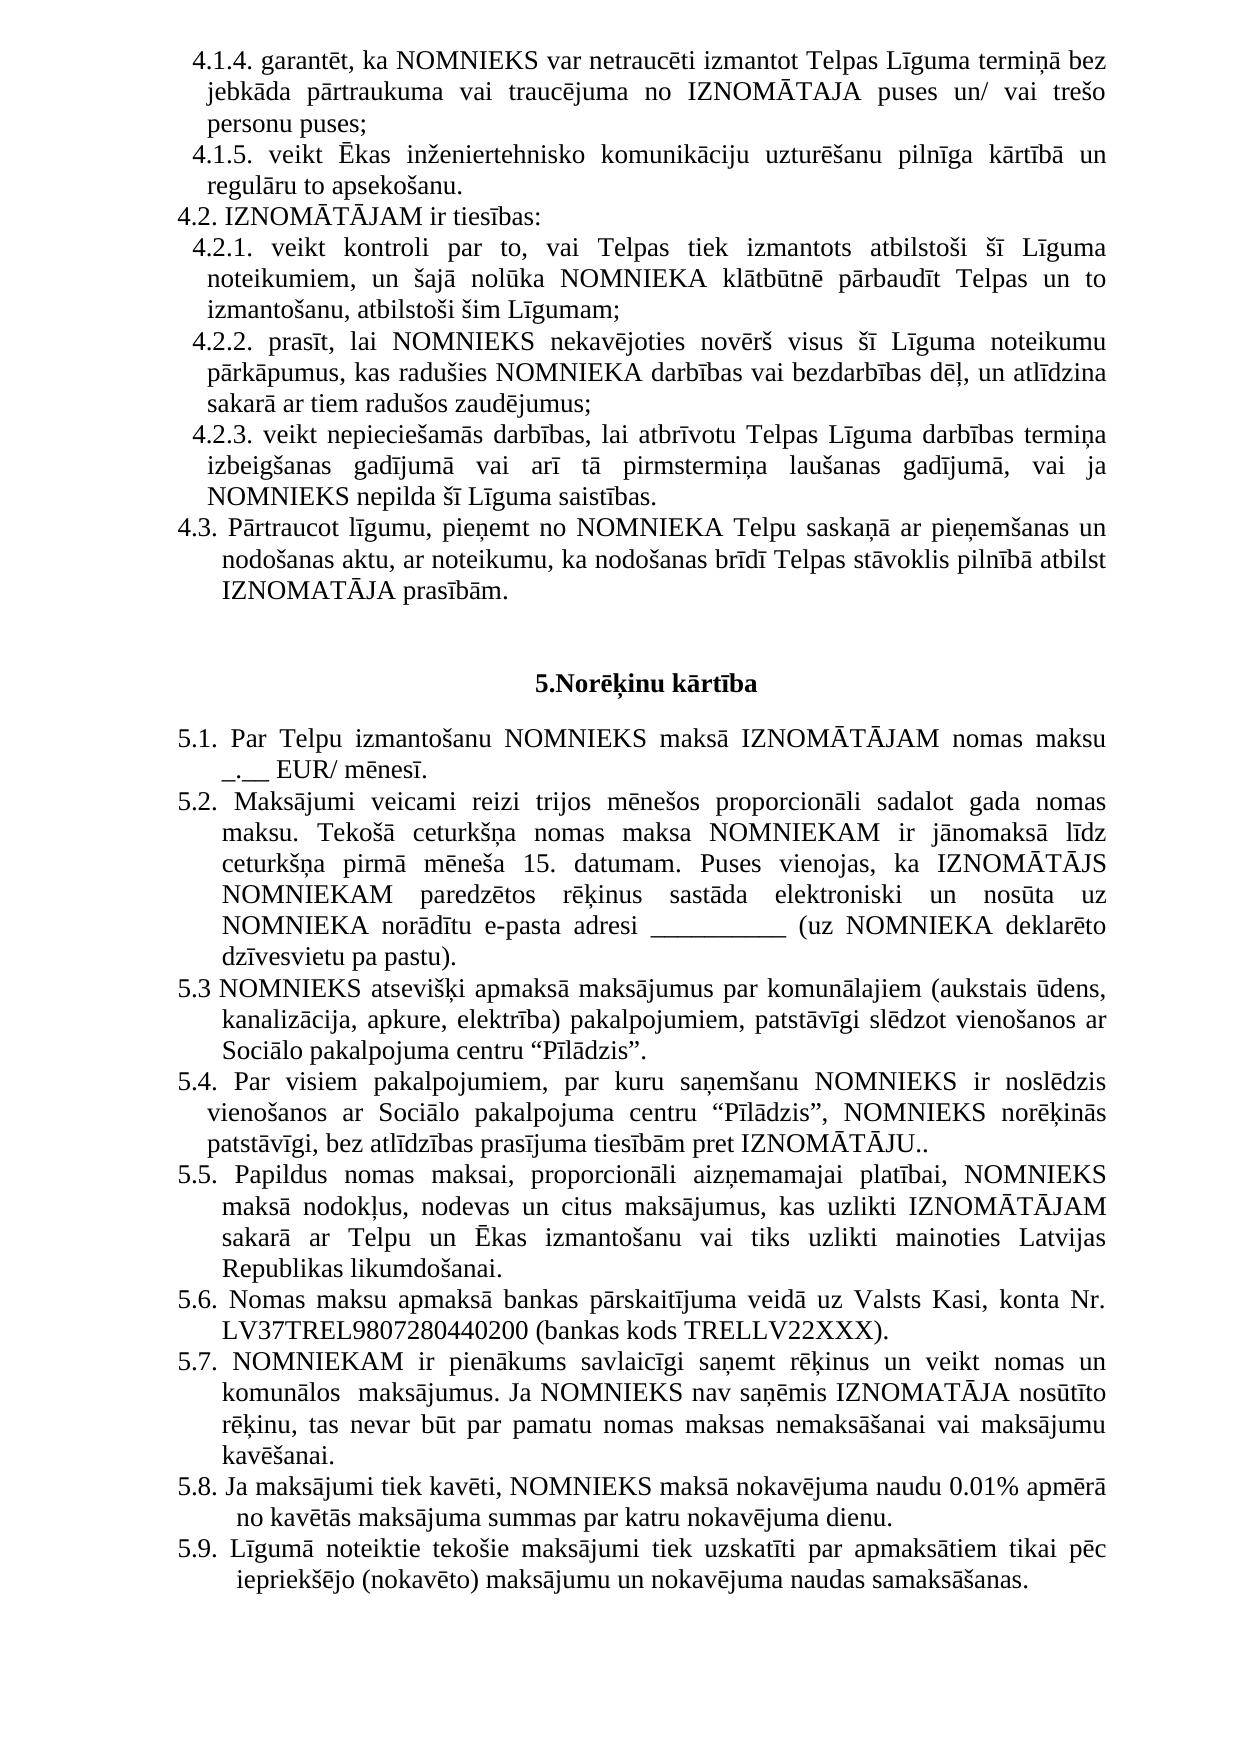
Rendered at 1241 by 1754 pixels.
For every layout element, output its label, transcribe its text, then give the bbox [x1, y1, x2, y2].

text 5.7. NOMNIEKAM ir pienākums savlaicīgi saņemt rēķinus un veikt nomas un komunālos maksājumus. Ja NOMNIEKS nav saņēmis IZNOMATĀJA nosūtīto rēķinu, tas nevar būt par pamatu nomas maksas nemaksāšanai vai maksājumu kavēšanai. [177, 1345, 1107, 1470]
text 5.5. Papildus nomas maksai, proporcionāli aizņemamajai platībai, NOMNIEKS maksā nodokļus, nodevas un citus maksājumus, kas uzlikti IZNOMĀTĀJAM sakarā ar Telpu un Ēkas izmantošanu vai tiks uzlikti mainoties Latvijas Republikas likumdošanai. [177, 1158, 1107, 1283]
text 4.2.1. veikt kontroli par to, vai Telpas tiek izmantots atbilstoši šī Līguma noteikumiem, un šajā nolūka NOMNIEKA klātbūtnē pārbaudīt Telpas un to izmantošanu, atbilstoši šim Līgumam; [192, 231, 1107, 325]
text 5.8. Ja maksājumi tiek kavēti, NOMNIEKS maksā nokavējuma naudu 0.01% apmērā no kavētās maksājuma summas par katru nokavējuma dienu. [177, 1470, 1107, 1532]
text 5.3 NOMNIEKS atsevišķi apmaksā maksājumus par komunālajiem (aukstais ūdens, kanalizācija, apkure, elektrība) pakalpojumiem, patstāvīgi slēdzot vienošanos ar Sociālo pakalpojuma centru “Pīlādzis”. [177, 972, 1107, 1065]
text 5.2. Maksājumi veicami reizi trijos mēnešos proporcionāli sadalot gada nomas maksu. Tekošā ceturkšņa nomas maksa NOMNIEKAM ir jānomaksā līdz ceturkšņa pirmā mēneša 15. datumam. Puses vienojas, ka IZNOMĀTĀJS NOMNIEKAM paredzētos rēķinus sastāda elektroniski un nosūta uz NOMNIEKA norādītu e-pasta adresi __________ (uz NOMNIEKA deklarēto dzīvesvietu pa pastu). [177, 785, 1107, 972]
text 4.3. Pārtraucot līgumu, pieņemt no NOMNIEKA Telpu saskaņā ar pieņemšanas un nodošanas aktu, ar noteikumu, ka nodošanas brīdī Telpas stāvoklis pilnībā atbilst IZNOMATĀJA prasībām. [177, 512, 1107, 605]
text 4.2.3. veikt nepieciešamās darbības, lai atbrīvotu Telpas Līguma darbības termiņa izbeigšanas gadījumā vai arī tā pirmstermiņa laušanas gadījumā, vai ja NOMNIEKS nepilda šī Līguma saistības. [192, 418, 1107, 512]
text 5.4. Par visiem pakalpojumiem, par kuru saņemšanu NOMNIEKS ir noslēdzis vienošanos ar Sociālo pakalpojuma centru “Pīlādzis”, NOMNIEKS norēķinās patstāvīgi, bez atlīdzības prasījuma tiesībām pret IZNOMĀTĀJU.. [177, 1065, 1107, 1158]
text 5.9. Līgumā noteiktie tekošie maksājumi tiek uzskatīti par apmaksātiem tikai pēc iepriekšējo (nokavēto) maksājumu un nokavējuma naudas samaksāšanas. [177, 1532, 1107, 1594]
text 4.2.2. prasīt, lai NOMNIEKS nekavējoties novērš visus šī Līguma noteikumu pārkāpumus, kas radušies NOMNIEKA darbības vai bezdarbības dēļ, un atlīdzina sakarā ar tiem radušos zaudējumus; [192, 325, 1107, 418]
text 5.1. Par Telpu izmantošanu NOMNIEKS maksā IZNOMĀTĀJAM nomas maksu _.__ EUR/ mēnesī. [177, 722, 1107, 785]
text 5.6. Nomas maksu apmaksā bankas pārskaitījuma veidā uz Valsts Kasi, konta Nr. LV37TREL9807280440200 (bankas kods TRELLV22XXX). [177, 1283, 1107, 1345]
text 4.1.5. veikt Ēkas inženiertehnisko komunikāciju uzturēšanu pilnīga kārtībā un regulāru to apsekošanu. [192, 138, 1107, 200]
text 5.Norēķinu kārtība [185, 667, 1107, 698]
text 4.2. IZNOMĀTĀJAM ir tiesības: [148, 200, 1107, 231]
text 4.1.4. garantēt, ka NOMNIEKS var netraucēti izmantot Telpas Līguma termiņā bez jebkāda pārtraukuma vai traucējuma no IZNOMĀTAJA puses un/ vai trešo personu puses; [192, 44, 1107, 138]
